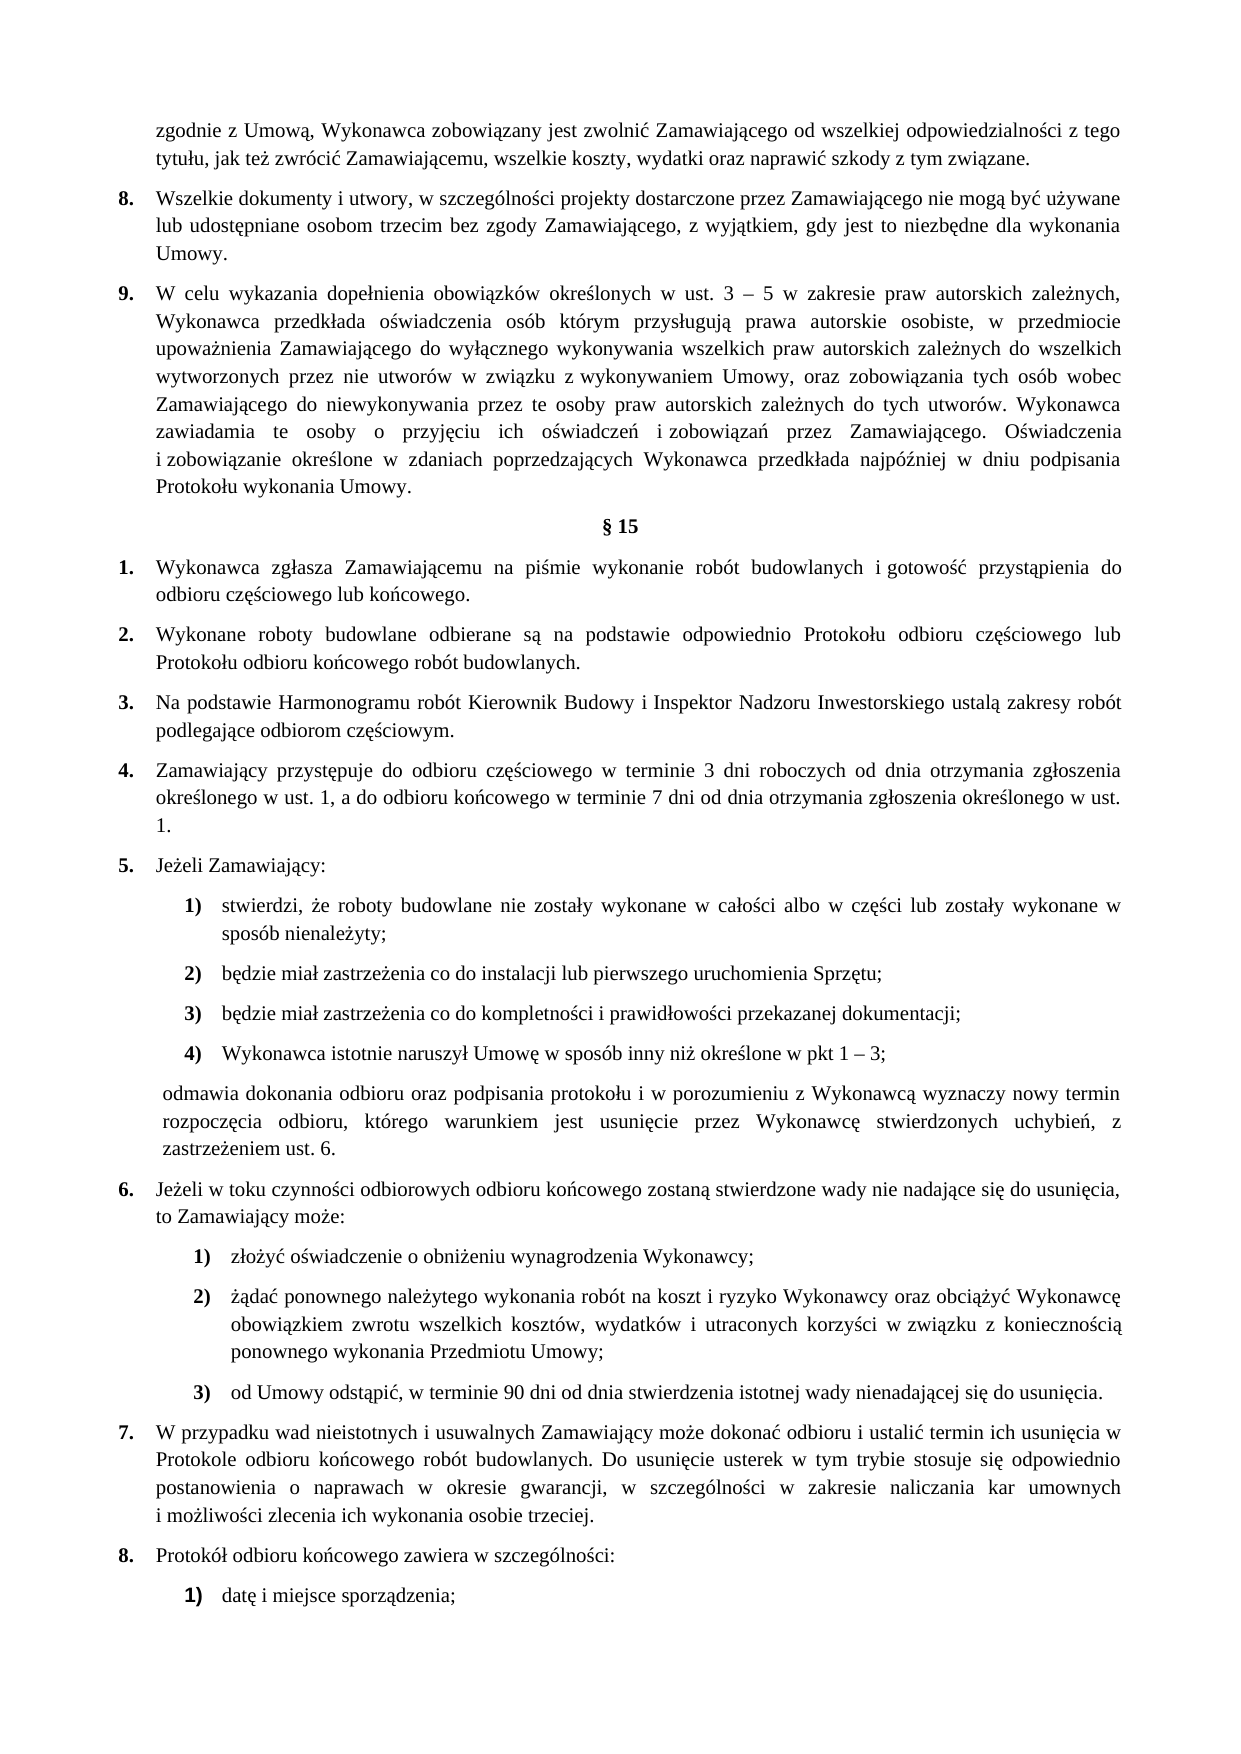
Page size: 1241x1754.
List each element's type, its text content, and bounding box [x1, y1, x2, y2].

list Wykonawca istotnie naruszył Umowę w sposób inny niż określone w pkt 1 – 3; [184, 1041, 1122, 1065]
list Jeżeli w toku czynności odbiorowych odbioru końcowego zostaną stwierdzone wady nie nadające się do usunięcia, to Zamawiający może: [118, 1176, 1122, 1228]
list W przypadku wad nieistotnych i usuwalnych Zamawiający może dokonać odbioru i ustalić termin ich usunięcia w Protokole odbioru końcowego robót budowlanych. Do usunięcie usterek w tym trybie stosuje się odpowiednio postanowienia o naprawach w okresie gwarancji, w szczególności w zakresie naliczania kar umownych i możliwości zlecenia ich wykonania osobie trzeciej. [118, 1420, 1122, 1527]
list złożyć oświadczenie o obniżeniu wynagrodzenia Wykonawcy; [193, 1244, 1122, 1268]
list Wykonane roboty budowlane odbierane są na podstawie odpowiednio Protokołu odbioru częściowego lub Protokołu odbioru końcowego robót budowlanych. [118, 622, 1122, 674]
list stwierdzi, że roboty budowlane nie zostały wykonane w całości albo w części lub zostały wykonane w sposób nienależyty; [184, 893, 1122, 945]
list Zamawiający przystępuje do odbioru częściowego w terminie 3 dni roboczych od dnia otrzymania zgłoszenia określonego w ust. 1, a do odbioru końcowego w terminie 7 dni od dnia otrzymania zgłoszenia określonego w ust. 1. [118, 758, 1122, 837]
list żądać ponownego należytego wykonania robót na koszt i ryzyko Wykonawcy oraz obciążyć Wykonawcę obowiązkiem zwrotu wszelkich kosztów, wydatków i utraconych korzyści w związku z koniecznością ponownego wykonania Przedmiotu Umowy; [193, 1284, 1122, 1363]
list Protokół odbioru końcowego zawiera w szczególności: [118, 1543, 1122, 1567]
list W celu wykazania dopełnienia obowiązków określonych w ust. 3 – 5 w zakresie praw autorskich zależnych, Wykonawca przedkłada oświadczenia osób którym przysługują prawa autorskie osobiste, w przedmiocie upoważnienia Zamawiającego do wyłącznego wykonywania wszelkich praw autorskich zależnych do wszelkich wytworzonych przez nie utworów w związku z wykonywaniem Umowy, oraz zobowiązania tych osób wobec Zamawiającego do niewykonywania przez te osoby praw autorskich zależnych do tych utworów. Wykonawca zawiadamia te osoby o przyjęciu ich oświadczeń i zobowiązań przez Zamawiającego. Oświadczenia i zobowiązanie określone w zdaniach poprzedzających Wykonawca przedkłada najpóźniej w dniu podpisania Protokołu wykonania Umowy. [118, 281, 1122, 498]
list Na podstawie Harmonogramu robót Kierownik Budowy i Inspektor Nadzoru Inwestorskiego ustalą zakresy robót podlegające odbiorom częściowym. [118, 690, 1122, 742]
list Jeżeli Zamawiający: [118, 853, 1122, 877]
list Wykonawca zgłasza Zamawiającemu na piśmie wykonanie robót budowlanych i gotowość przystąpienia do odbioru częściowego lub końcowego. [118, 554, 1122, 606]
text § 15 [118, 514, 1122, 538]
list będzie miał zastrzeżenia co do kompletności i prawidłowości przekazanej dokumentacji; [184, 1001, 1122, 1025]
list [118, 118, 1122, 170]
list będzie miał zastrzeżenia co do instalacji lub pierwszego uruchomienia Sprzętu; [184, 961, 1122, 985]
list datę i miejsce sporządzenia; [184, 1583, 1122, 1607]
list odmawia dokonania odbioru oraz podpisania protokołu i w porozumieniu z Wykonawcą wyznaczy nowy termin rozpoczęcia odbioru, którego warunkiem jest usunięcie przez Wykonawcę stwierdzonych uchybień, z zastrzeżeniem ust. 6. [162, 1081, 1122, 1160]
list Wszelkie dokumenty i utwory, w szczególności projekty dostarczone przez Zamawiającego nie mogą być używane lub udostępniane osobom trzecim bez zgody Zamawiającego, z wyjątkiem, gdy jest to niezbędne dla wykonania Umowy. [118, 186, 1122, 265]
list od Umowy odstąpić, w terminie 90 dni od dnia stwierdzenia istotnej wady nienadającej się do usunięcia. [193, 1379, 1122, 1404]
